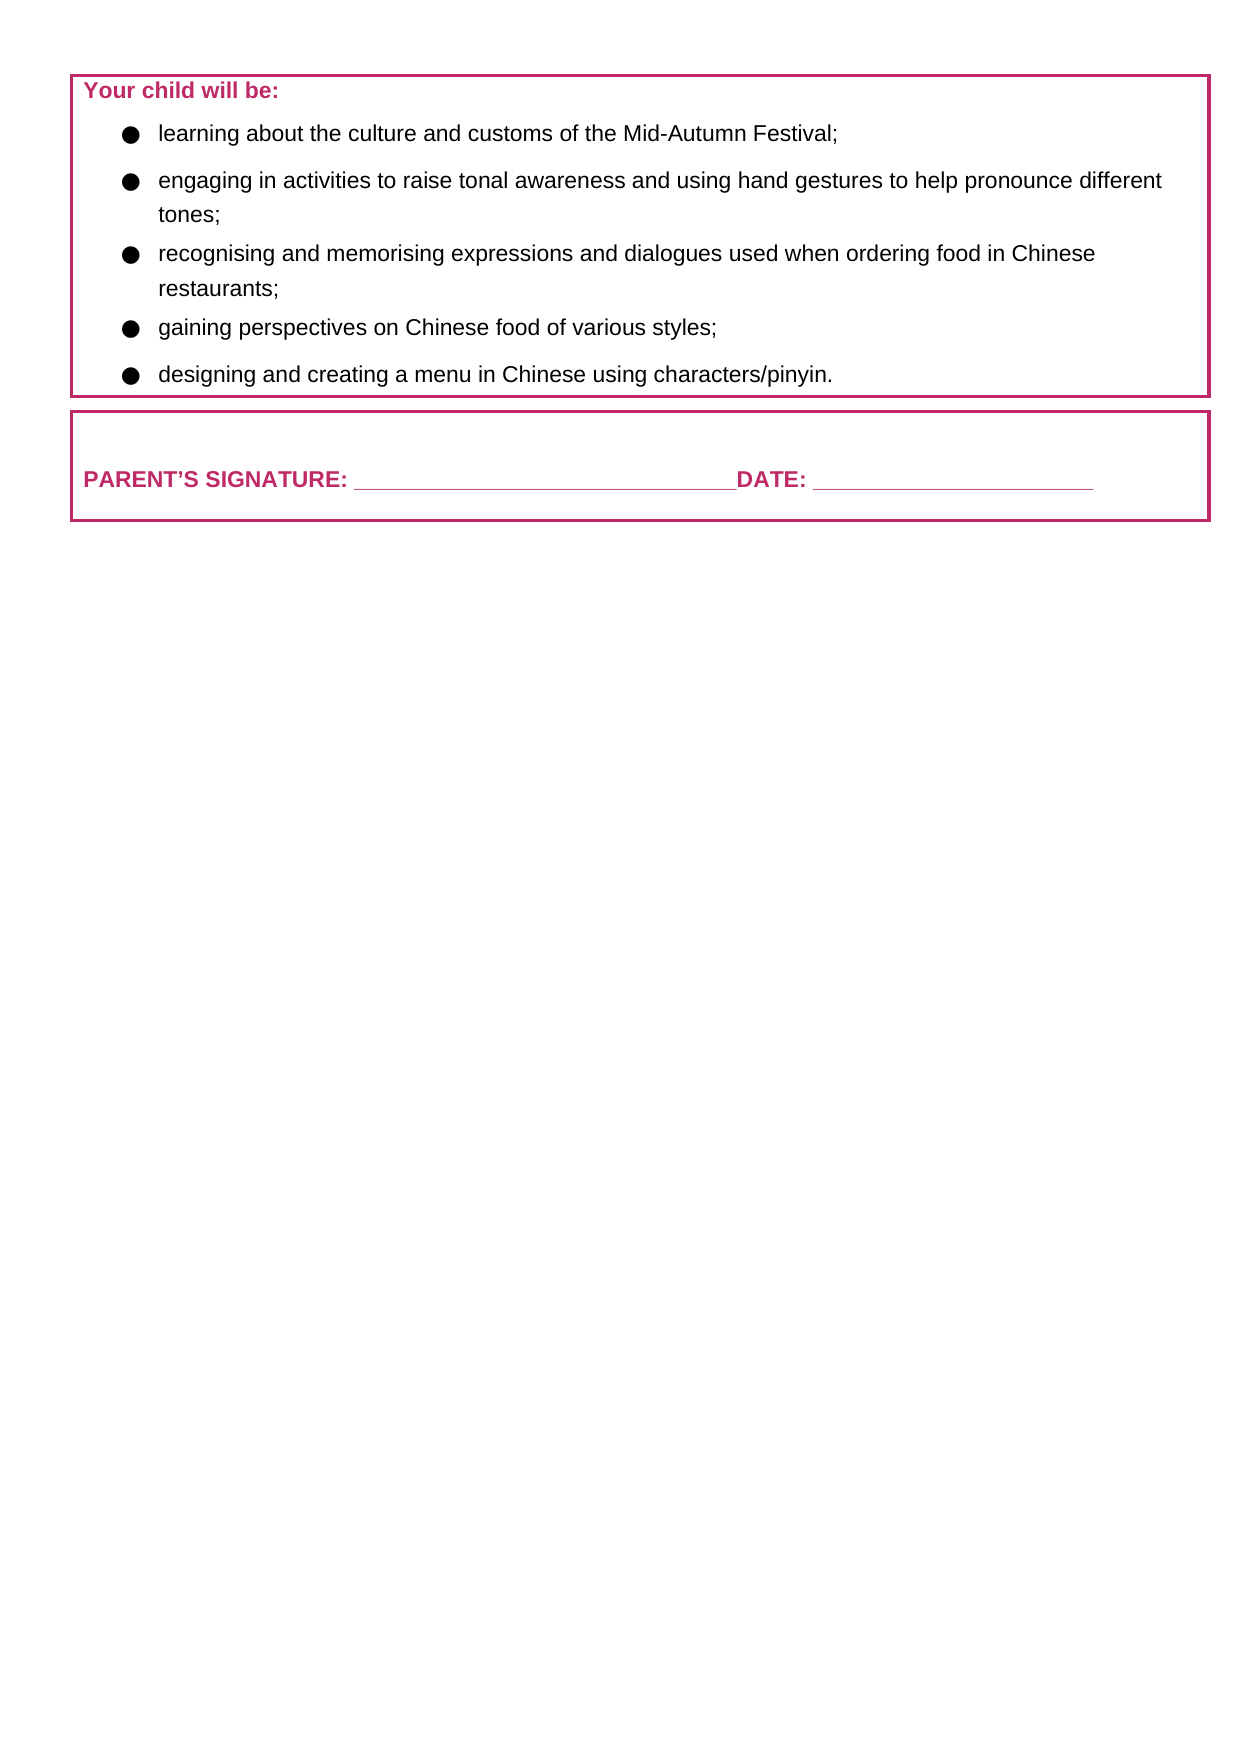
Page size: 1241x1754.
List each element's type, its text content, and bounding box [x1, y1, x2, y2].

table_header PARENT’S SIGNATURE: ______________________________DATE: ______________________ [73, 413, 1207, 519]
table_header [73, 77, 1207, 395]
